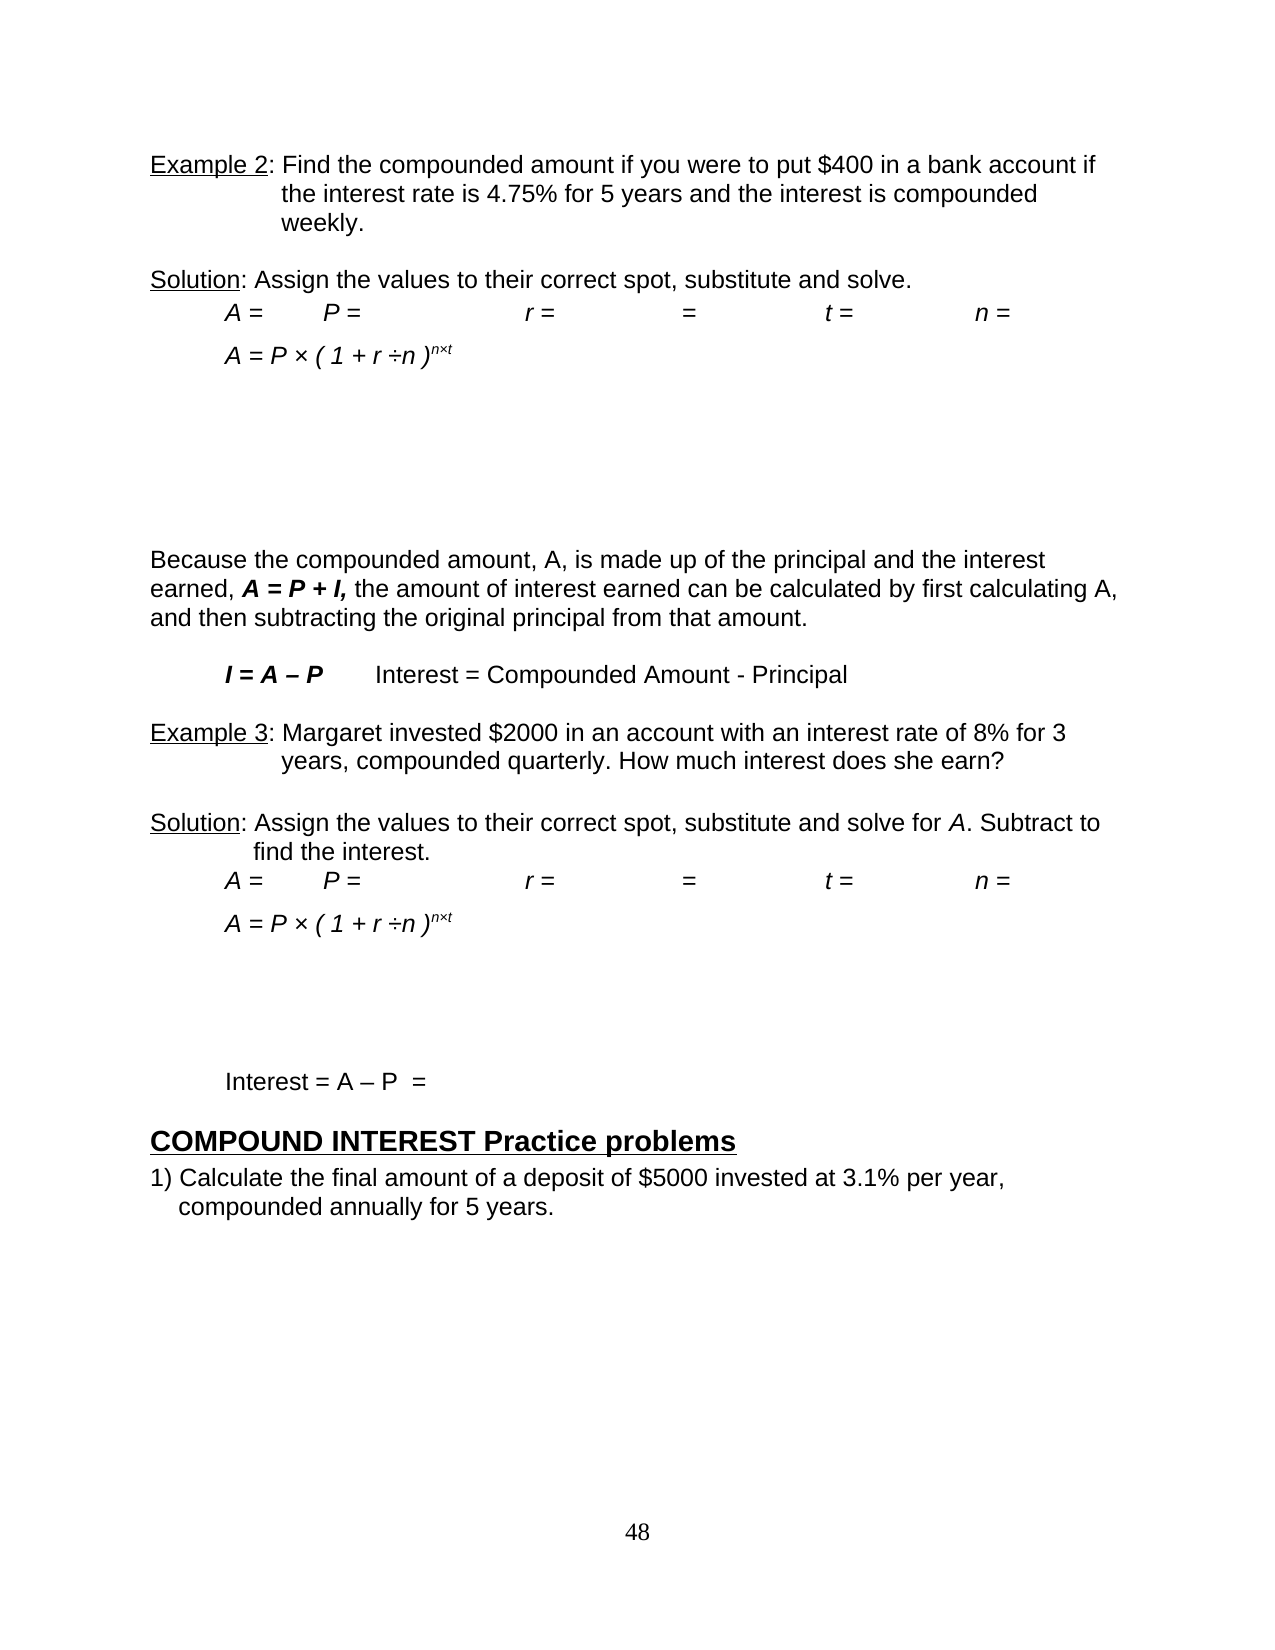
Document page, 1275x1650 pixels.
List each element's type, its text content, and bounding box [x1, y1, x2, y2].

text Example 3: Margaret invested $2000 in an account with an interest rate of 8% for 3 years, compounded quarterly. How much interest does she earn? [150, 718, 1125, 775]
text Because the compounded amount, A, is made up of the principal and the interest earned, A = P + I, the amount of interest earned can be calculated by first calculating A, and then subtracting the original principal from that amount. [150, 545, 1125, 631]
text A = P = r = = t = n = [225, 298, 1125, 327]
text Solution: Assign the values to their correct spot, substitute and solve. [150, 265, 1125, 294]
text A = P × ( 1 + r ÷n )n×t [150, 341, 1125, 370]
text Interest = A – P = [150, 1067, 1125, 1096]
text Example 2: Find the compounded amount if you were to put $400 in a bank account if the interest rate is 4.75% for 5 years and the interest is compounded weekly. [150, 150, 1125, 236]
text I = A – P Interest = Compounded Amount - Principal [150, 660, 1125, 689]
text A = P = r = = t = n = [225, 866, 1125, 894]
text Solution: Assign the values to their correct spot, substitute and solve for A. Subtract to find the interest. [150, 808, 1125, 866]
text A = P × ( 1 + r ÷n )n×t [150, 909, 1125, 937]
text 1) Calculate the final amount of a deposit of $5000 invested at 3.1% per year, compounded annually for 5 years. [150, 1163, 1125, 1220]
text COMPOUND INTEREST Practice problems [150, 1124, 1125, 1158]
